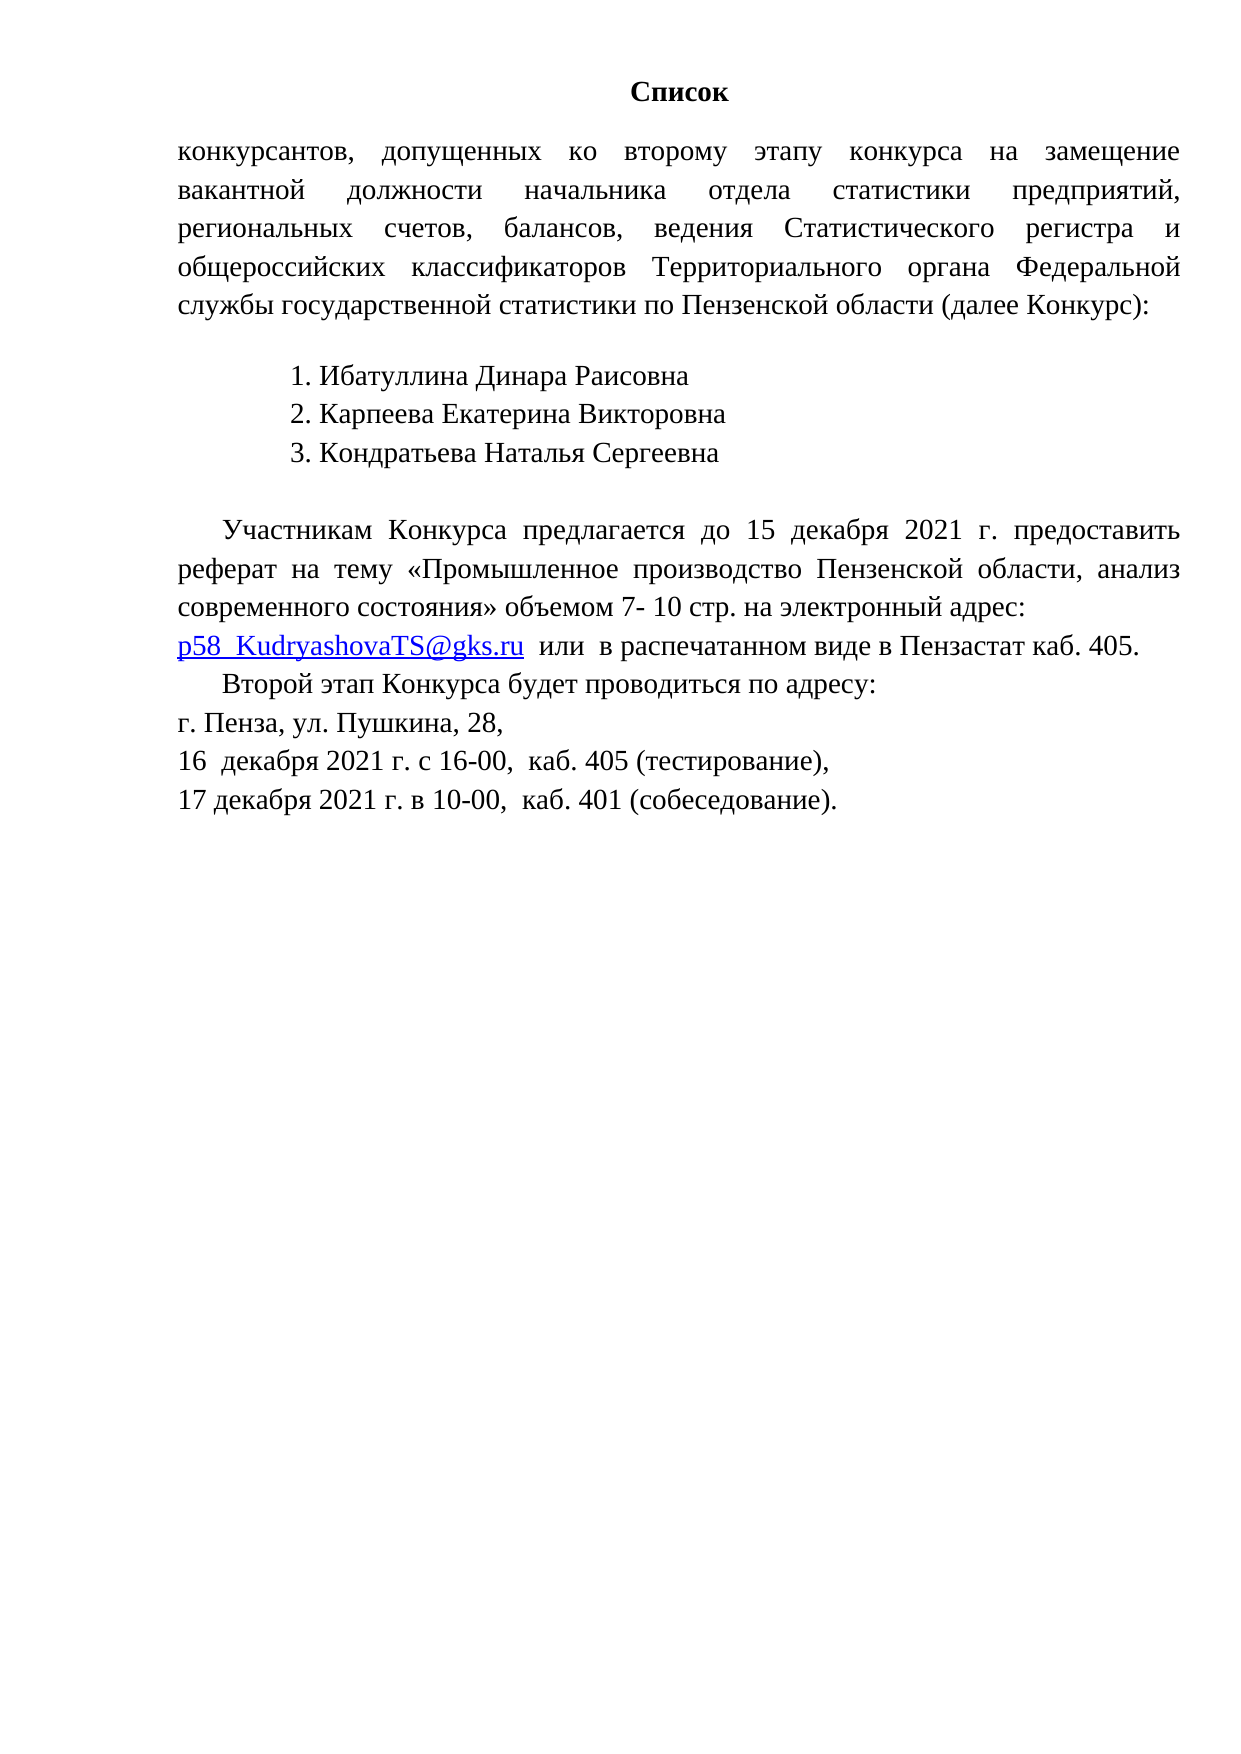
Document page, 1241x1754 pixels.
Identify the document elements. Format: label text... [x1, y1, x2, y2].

text конкурсантов, допущенных ко второму этапу конкурса на замещение вакантной должности начальника отдела статистики предприятий, региональных счетов, балансов, ведения Статистического регистра и общероссийских классификаторов Территориального органа Федеральной службы государственной статистики по Пензенской области (далее Конкурс): [177, 133, 1181, 321]
list p58_KudryashovaTS@gks.ru или в распечатанном виде в Пензастат каб. 405. [177, 628, 1181, 661]
list 2. Карпеева Екатерина Викторовна [290, 397, 1181, 430]
list Участникам Конкурса предлагается до 15 декабря 2021 г. предоставить реферат на тему «Промышленное производство Пензенской области, анализ современного состояния» объемом 7- 10 стр. на электронный адрес: [177, 512, 1181, 623]
list г. Пенза, ул. Пушкина, 28, [177, 705, 1181, 738]
list 3. Кондратьева Наталья Сергеевна [290, 435, 1181, 469]
list Второй этап Конкурса будет проводиться по адресу: [177, 666, 1181, 700]
text Список [177, 74, 1181, 107]
list 17 декабря 2021 г. в 10-00, каб. 401 (собеседование). [177, 782, 1181, 816]
list 1. Ибатуллина Динара Раисовна [290, 358, 1181, 392]
list 16 декабря 2021 г. с 16-00, каб. 405 (тестирование), [177, 743, 1181, 777]
